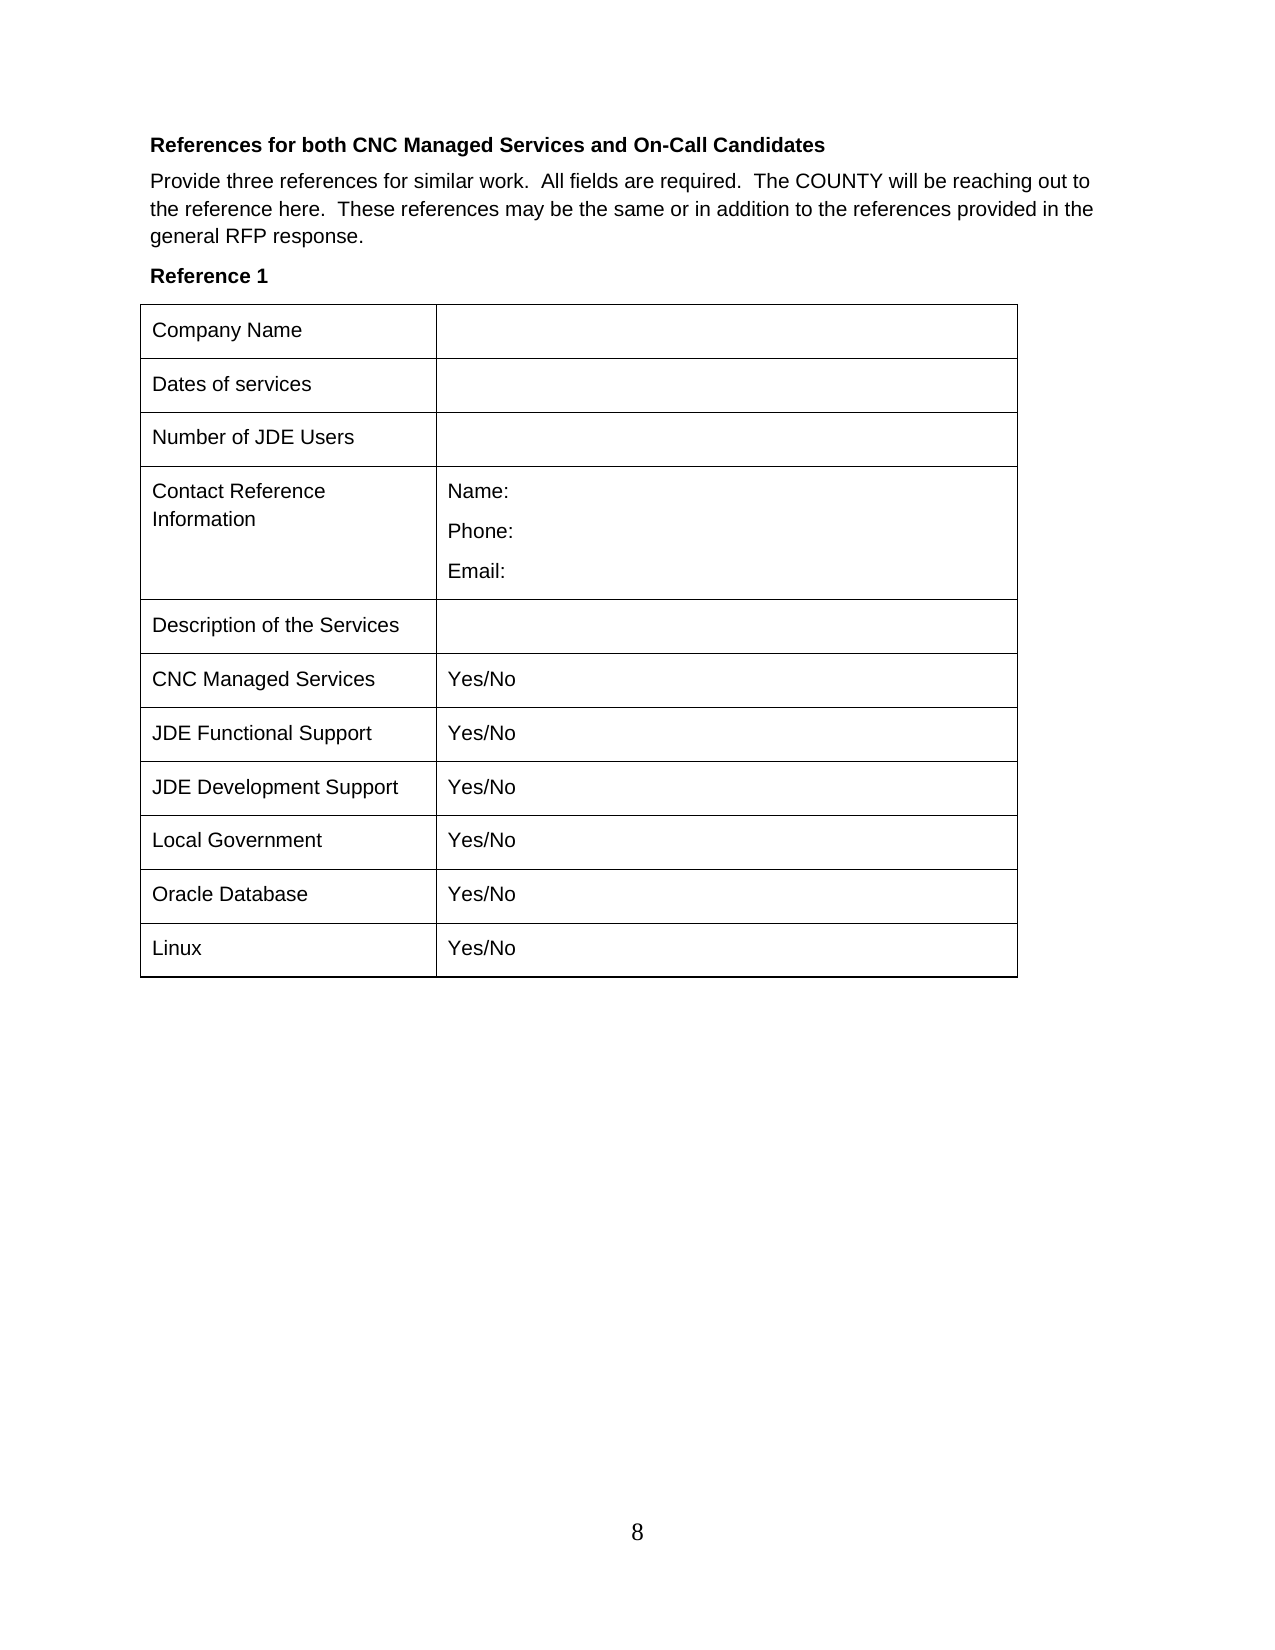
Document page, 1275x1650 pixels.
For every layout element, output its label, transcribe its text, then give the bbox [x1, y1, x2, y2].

table_cell [437, 413, 1017, 466]
table_cell Yes/No [437, 870, 1017, 922]
table_cell Yes/No [437, 924, 1017, 976]
table_cell CNC Managed Services [141, 654, 436, 707]
table_cell [437, 359, 1017, 412]
table_cell Local Government [141, 816, 436, 869]
table_cell Name: Phone: Email: [437, 467, 1017, 599]
text References for both CNC Managed Services and On-Call Candidates [150, 132, 1125, 156]
table_cell Number of JDE Users [141, 413, 436, 466]
table_cell Yes/No [437, 708, 1017, 761]
table_cell Yes/No [437, 816, 1017, 869]
list Provide three references for similar work. All fields are required. The COUNTY will be reaching out to the reference here. These references may be the same or in addition to the references provided in the general RFP response. [150, 169, 1125, 248]
table_header Company Name [141, 305, 436, 358]
table_cell Yes/No [437, 654, 1017, 707]
table_cell Yes/No [437, 762, 1017, 815]
table_cell JDE Development Support [141, 762, 436, 815]
table_header [437, 305, 1017, 358]
table_cell Dates of services [141, 359, 436, 412]
list Reference 1 [150, 264, 1125, 288]
table_cell Oracle Database [141, 870, 436, 922]
table_cell Linux [141, 924, 436, 976]
table_cell Description of the Services [141, 600, 436, 653]
table_cell [437, 600, 1017, 653]
table_cell Contact Reference Information [141, 467, 436, 599]
table_cell JDE Functional Support [141, 708, 436, 761]
